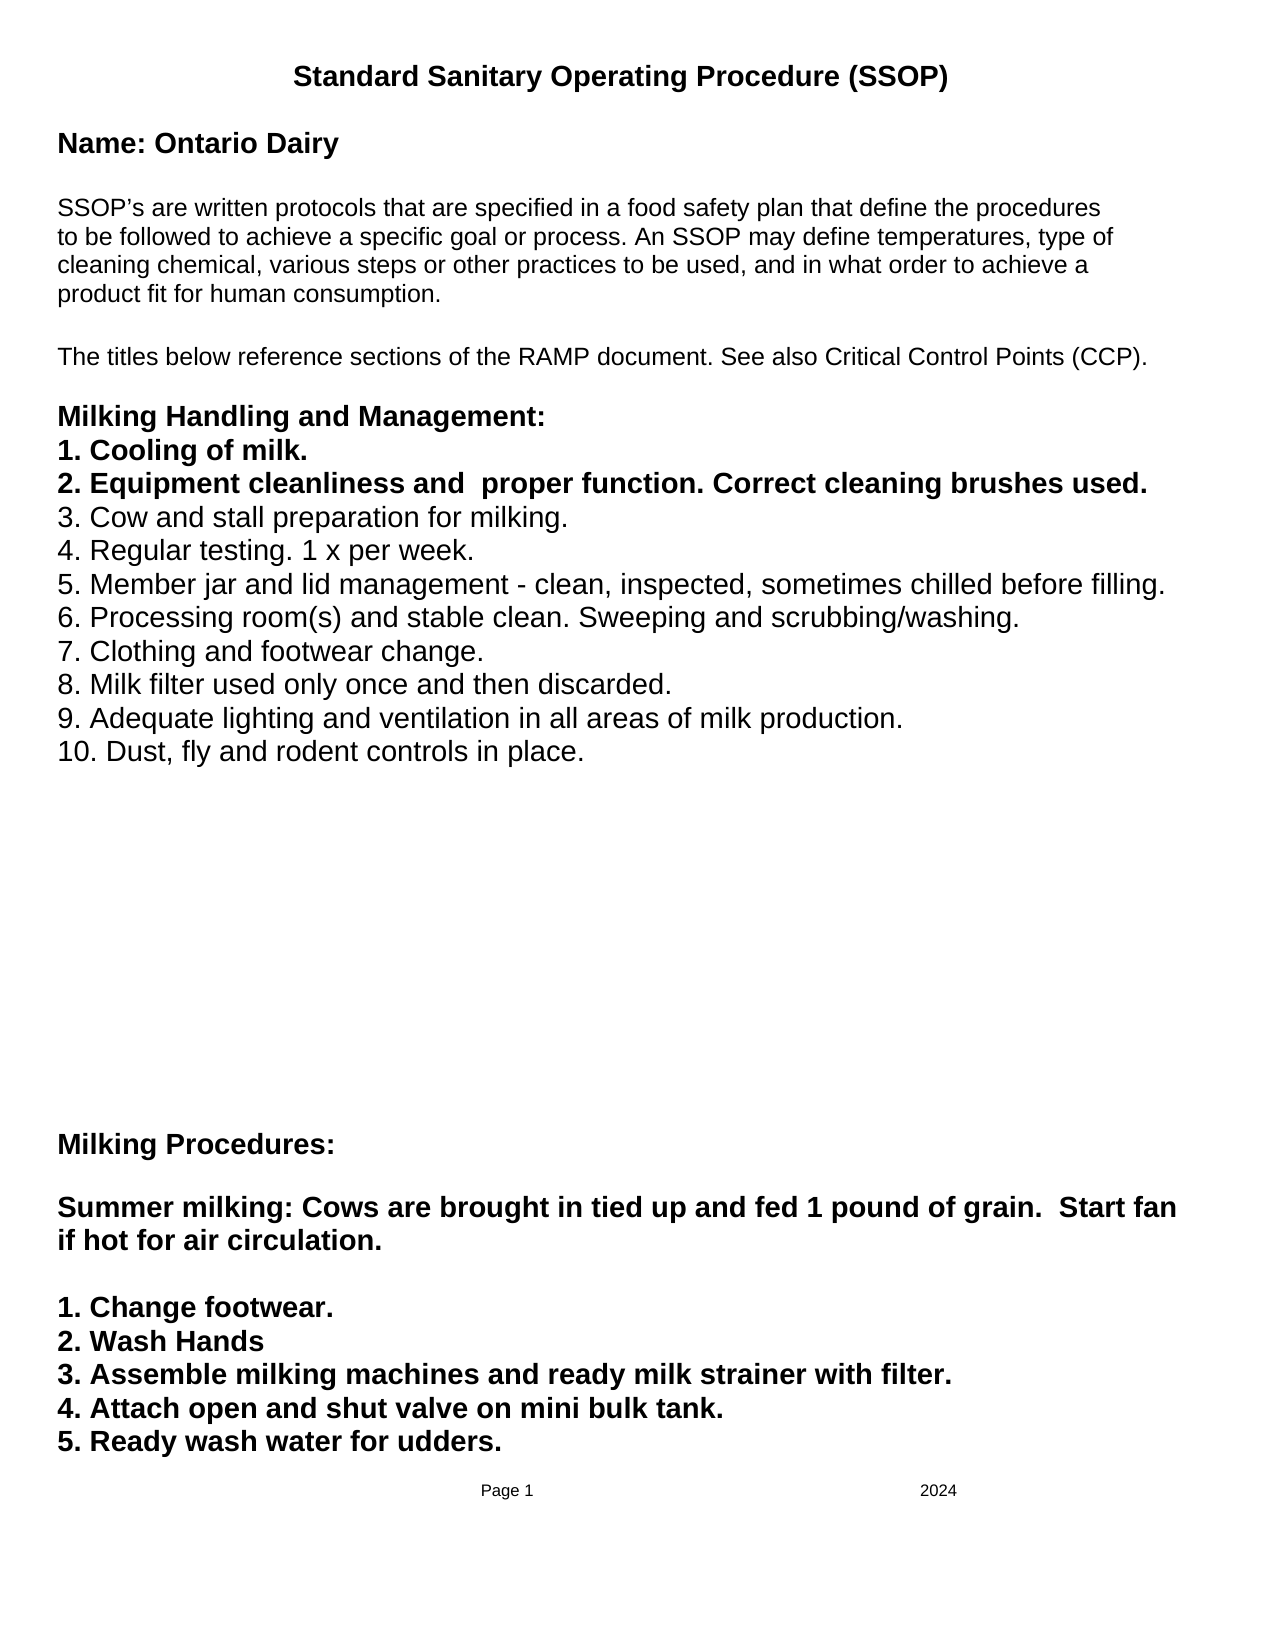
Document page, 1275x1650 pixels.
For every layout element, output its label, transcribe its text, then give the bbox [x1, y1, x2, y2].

text 3. Assemble milking machines and ready milk strainer with filter. [57, 1357, 1185, 1391]
text 4. Attach open and shut valve on mini bulk tank. [57, 1391, 1185, 1424]
text cleaning chemical, various steps or other practices to be used, and in what order to achieve a [57, 250, 1185, 279]
text 1. Cooling of milk. [57, 432, 1185, 466]
text Milking Handling and Management: [57, 399, 1185, 432]
text 5. Ready wash water for udders. [57, 1424, 1185, 1458]
text 2. Equipment cleanliness and proper function. Correct cleaning brushes used. [57, 466, 1185, 499]
text to be followed to achieve a specific goal or process. An SSOP may define temperatures, type of [57, 222, 1185, 250]
text product fit for human consumption. [57, 279, 1185, 308]
text Milking Procedures: [57, 1127, 1185, 1161]
text 5. Member jar and lid management - clean, inspected, sometimes chilled before filling. [57, 567, 1185, 600]
text SSOP’s are written protocols that are specified in a food safety plan that define the procedures [57, 193, 1185, 222]
text Standard Sanitary Operating Procedure (SSOP) [57, 59, 1185, 92]
text 3. Cow and stall preparation for milking. [57, 499, 1185, 533]
text Summer milking: Cows are brought in tied up and fed 1 pound of grain. Start fan if hot for air circulation. [57, 1189, 1185, 1257]
text 9. Adequate lighting and ventilation in all areas of milk production. [57, 701, 1185, 734]
text 10. Dust, fly and rodent controls in place. [57, 734, 1185, 768]
text 8. Milk filter used only once and then discarded. [57, 667, 1185, 701]
text 6. Processing room(s) and stable clean. Sweeping and scrubbing/washing. [57, 600, 1185, 634]
text Name: Ontario Dairy [57, 126, 1185, 159]
text 4. Regular testing. 1 x per week. [57, 533, 1185, 567]
text 1. Change footwear. [57, 1290, 1185, 1324]
text The titles below reference sections of the RAMP document. See also Critical Control Points (CCP). [57, 341, 1185, 370]
text 7. Clothing and footwear change. [57, 634, 1185, 667]
text 2. Wash Hands [57, 1324, 1185, 1357]
